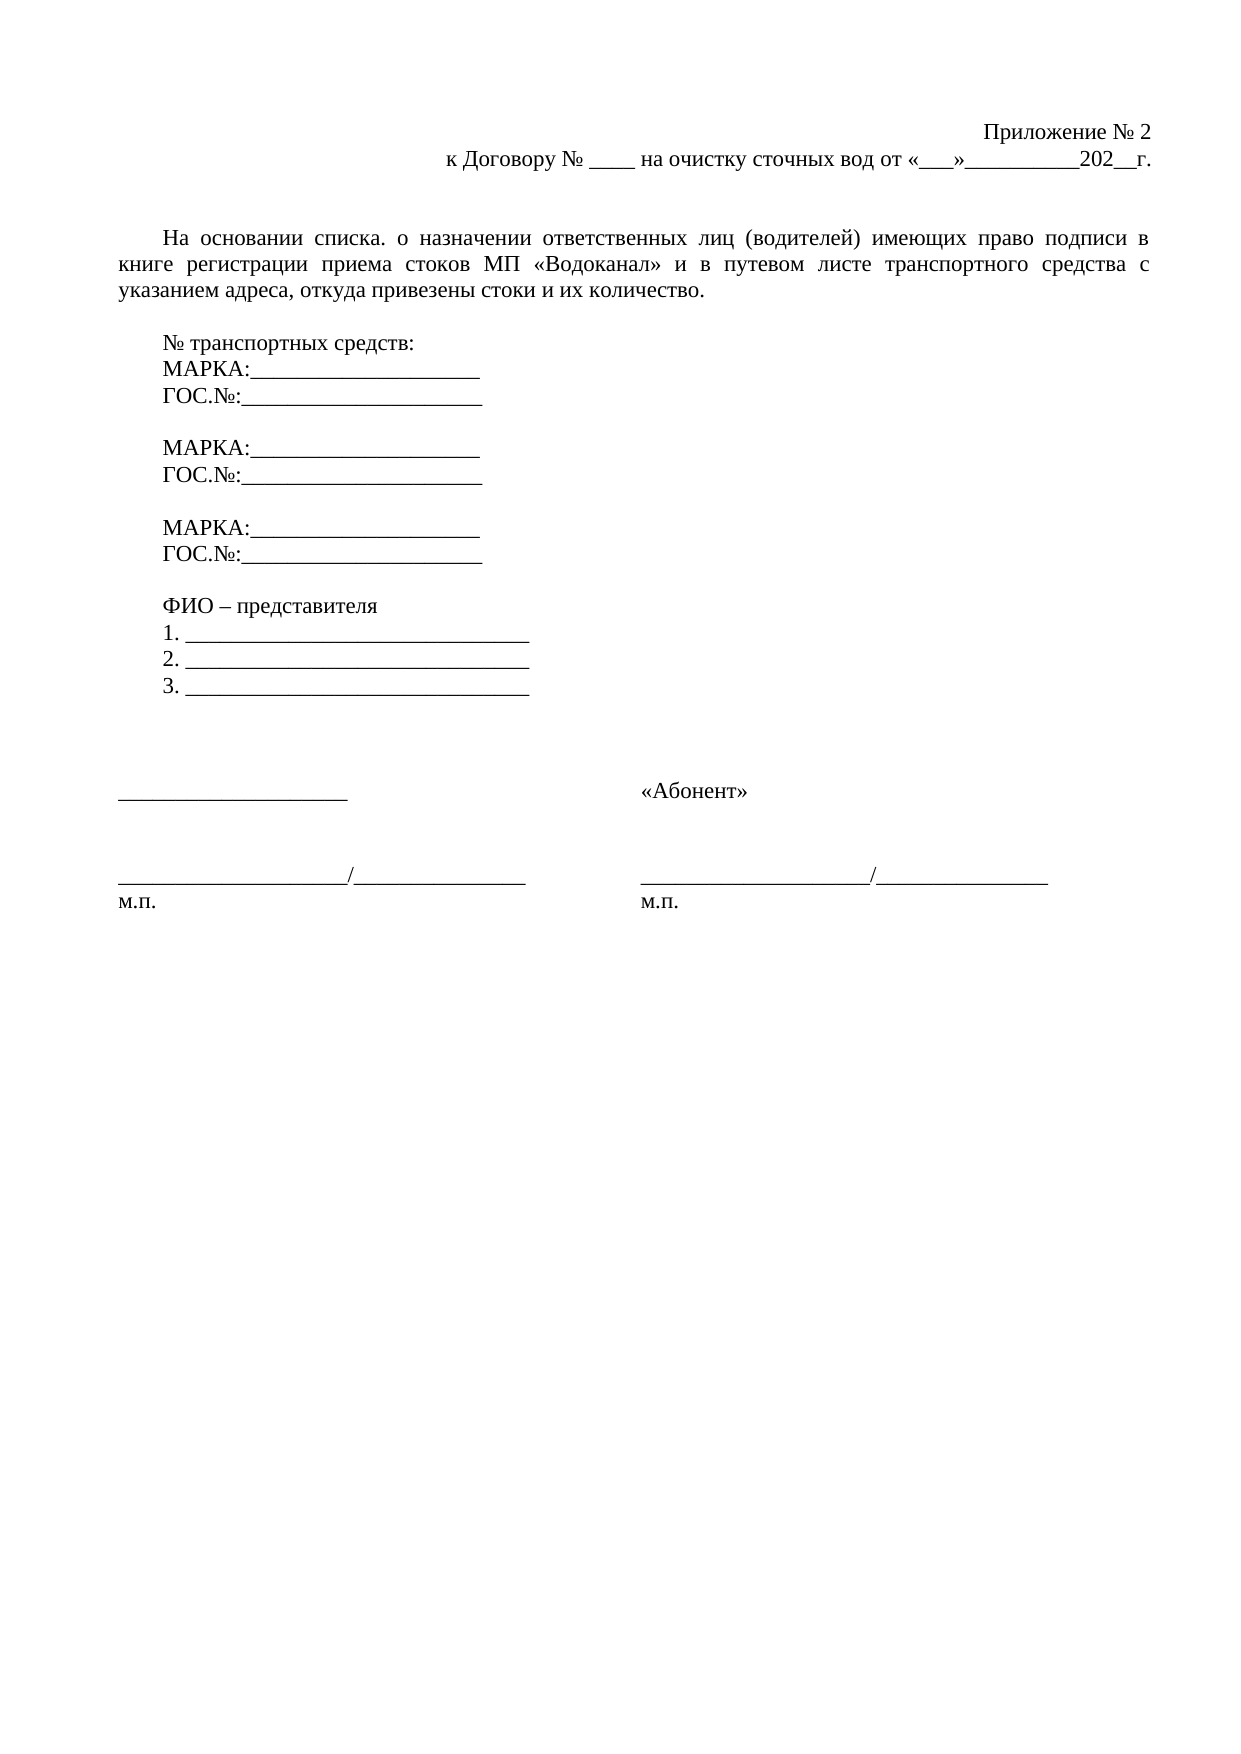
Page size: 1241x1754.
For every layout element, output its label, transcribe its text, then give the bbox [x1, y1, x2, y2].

text 2. ______________________________ [118, 645, 1181, 672]
text ФИО – представителя [118, 593, 1181, 619]
text ГОС.№:_____________________ [118, 540, 1181, 566]
text ГОС.№:_____________________ [118, 461, 1181, 487]
text Приложение № 2 [118, 118, 1152, 144]
text МАРКА:____________________ [118, 355, 1181, 382]
text к Договору № ____ на очистку сточных вод от «___»__________202__г. [118, 144, 1152, 171]
text На основании списка. о назначении ответственных лиц (водителей) имеющих право подписи в книге регистрации приема стоков МП «Водоканал» и в путевом листе транспортного средства с указанием адреса, откуда привезены стоки и их количество. [118, 224, 1152, 303]
text № транспортных средств: [118, 329, 1181, 355]
text 1. ______________________________ [118, 619, 1181, 645]
text ГОС.№:_____________________ [118, 382, 1181, 408]
text МАРКА:____________________ [118, 434, 1181, 461]
text 3. ______________________________ [118, 672, 1181, 698]
table_header ____________________ ____________________/_______________ м.п. [107, 777, 629, 914]
table_header «Абонент» ____________________/_______________ м.п. [629, 777, 1152, 914]
text МАРКА:____________________ [118, 513, 1181, 540]
